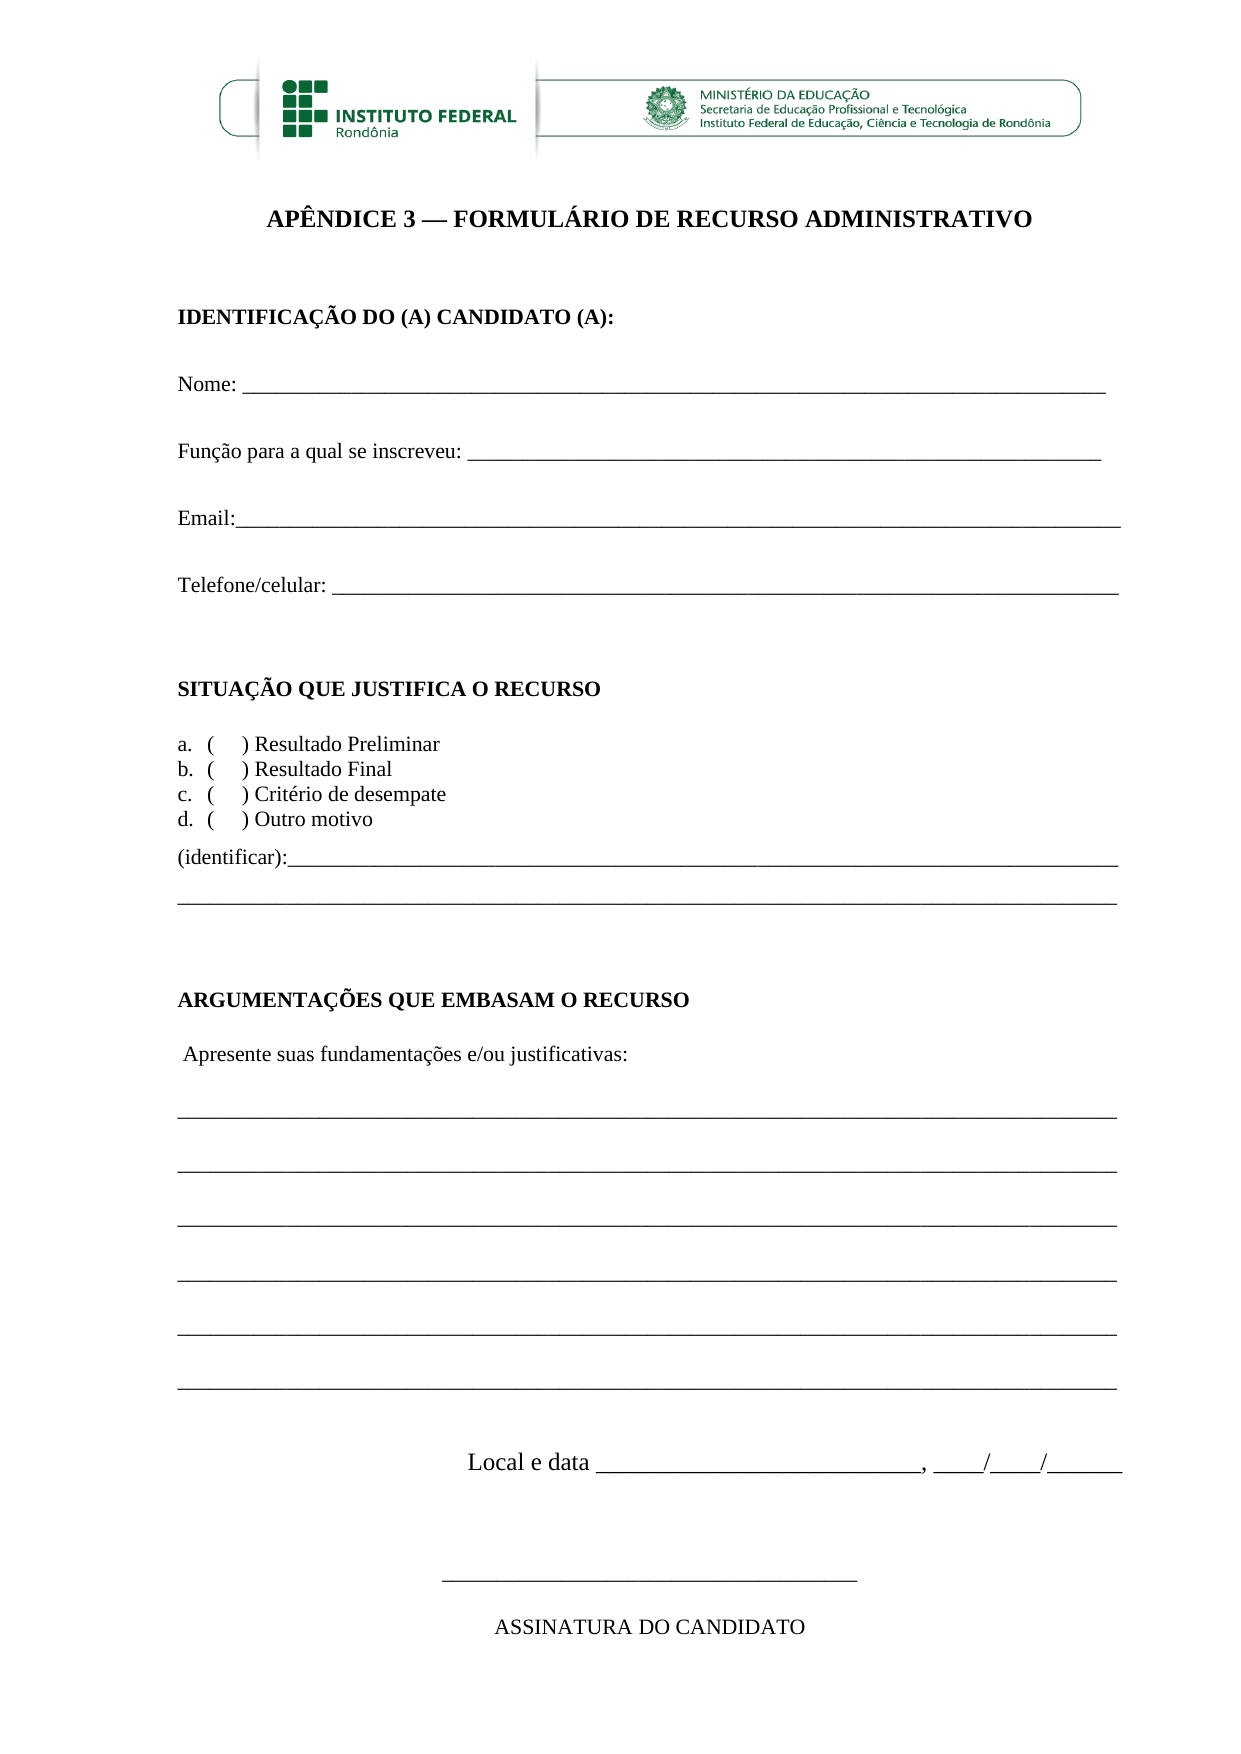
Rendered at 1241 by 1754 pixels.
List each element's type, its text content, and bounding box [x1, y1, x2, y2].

text Telefone/celular: ________________________________________________________________________ [177, 572, 1122, 634]
list ( ) Critério de desempate [177, 781, 1122, 806]
list ( ) Resultado Preliminar [177, 731, 1122, 756]
text Apresente suas fundamentações e/ou justificativas: [177, 1041, 1122, 1066]
text ______________________________________________________________________________________ [177, 1367, 1122, 1418]
text ______________________________________________________________________________________ [177, 1150, 1122, 1175]
list ( ) Resultado Final [177, 756, 1122, 781]
text APÊNDICE 3 — FORMULÁRIO DE RECURSO ADMINISTRATIVO [190, 204, 1110, 233]
text IDENTIFICAÇÃO DO (A) CANDIDATO (A): [177, 304, 1122, 329]
text ______________________________________________________________________________________ [177, 1259, 1122, 1284]
text Email:_________________________________________________________________________________ [177, 504, 1122, 530]
text ______________________________________ [177, 1559, 1122, 1584]
text ______________________________________________________________________________________ [177, 1096, 1122, 1121]
text ASSINATURA DO CANDIDATO [177, 1614, 1122, 1639]
text Nome: _______________________________________________________________________________ [177, 371, 1122, 396]
text ______________________________________________________________________________________ [177, 1204, 1122, 1229]
text ARGUMENTAÇÕES QUE EMBASAM O RECURSO [177, 987, 1122, 1012]
text Função para a qual se inscreveu: __________________________________________________________ [177, 438, 1122, 463]
text ______________________________________________________________________________________ [177, 1313, 1122, 1338]
picture [176, 36, 1123, 177]
text SITUAÇÃO QUE JUSTIFICA O RECURSO [177, 676, 1122, 702]
text Local e data __________________________, ____/____/______ [177, 1447, 1122, 1476]
list ( ) Outro motivo (identificar):__________________________________________________________________________________________________________________________________________________________________ [177, 806, 1122, 945]
